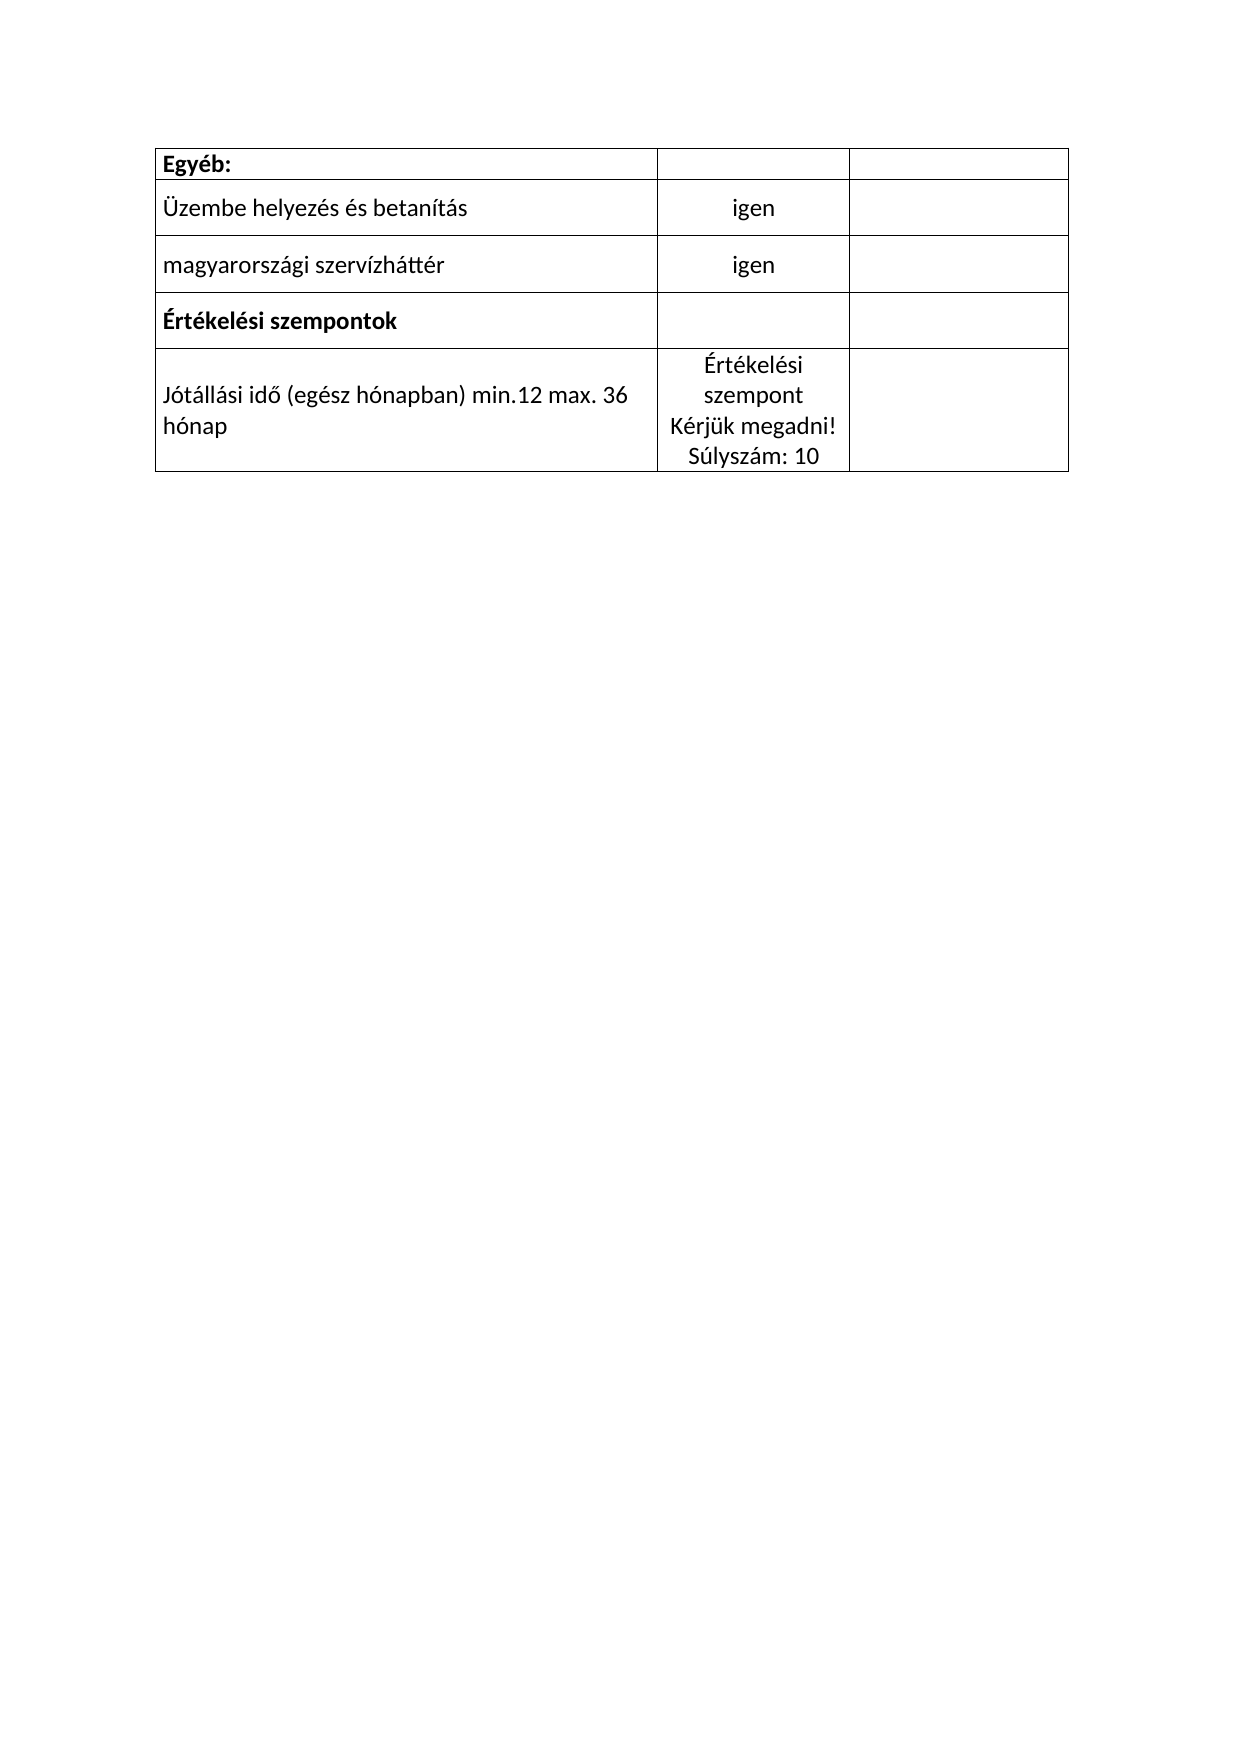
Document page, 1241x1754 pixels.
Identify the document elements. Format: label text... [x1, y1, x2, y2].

table_cell Üzembe helyezés és betanítás [156, 180, 657, 235]
table_cell [658, 293, 849, 348]
table_cell [658, 149, 849, 179]
table_cell igen [658, 180, 849, 235]
table_cell Jótállási idő (egész hónapban) min.12 max. 36 hónap [156, 349, 657, 471]
table_cell igen [658, 236, 849, 292]
table_cell Értékelési szempont Kérjük megadni! Súlyszám: 10 [658, 349, 849, 471]
table_cell [850, 236, 1068, 292]
table_cell [850, 349, 1068, 471]
table_cell Értékelési szempontok [156, 293, 657, 348]
table_cell Egyéb: [156, 149, 657, 179]
table_cell magyarországi szervízháttér [156, 236, 657, 292]
table_cell [850, 293, 1068, 348]
table_cell [850, 180, 1068, 235]
table_cell [850, 149, 1068, 179]
